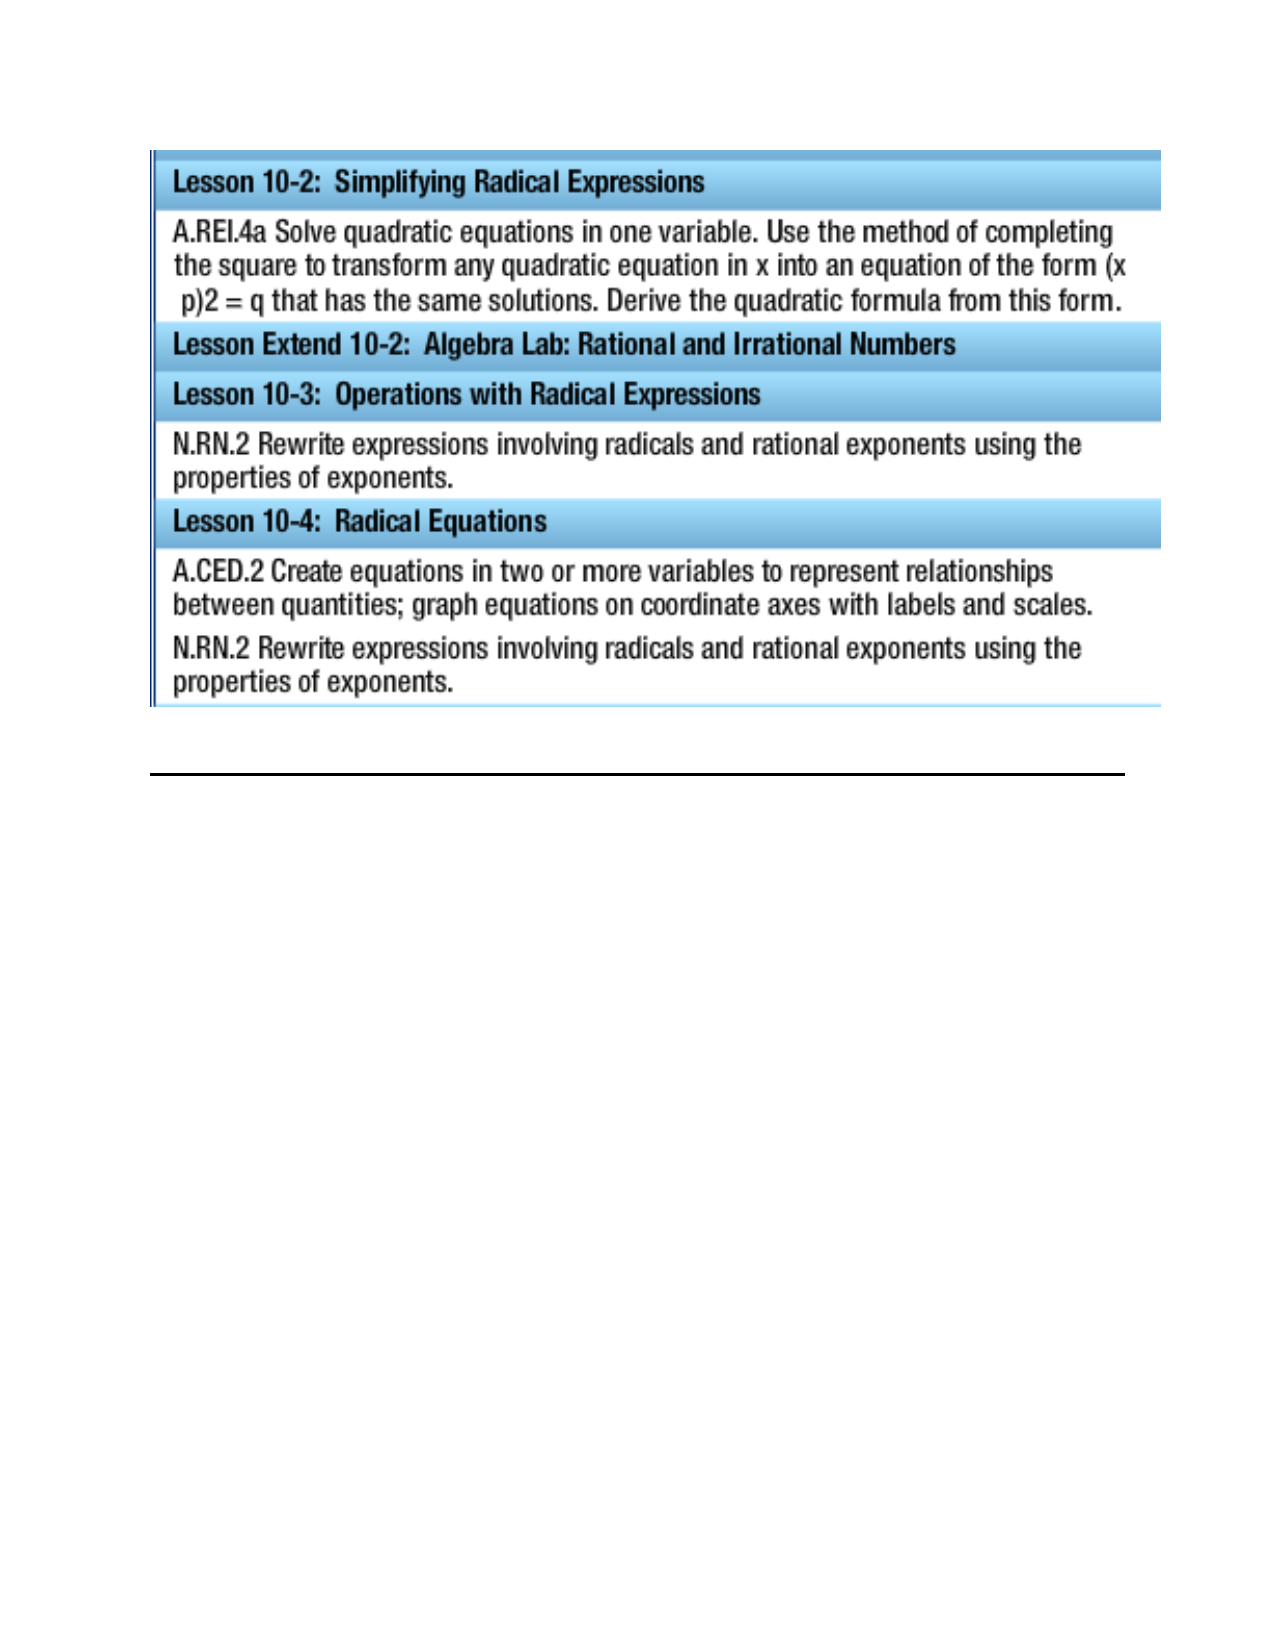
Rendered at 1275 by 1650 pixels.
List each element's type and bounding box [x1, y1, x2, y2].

picture [150, 150, 1161, 707]
